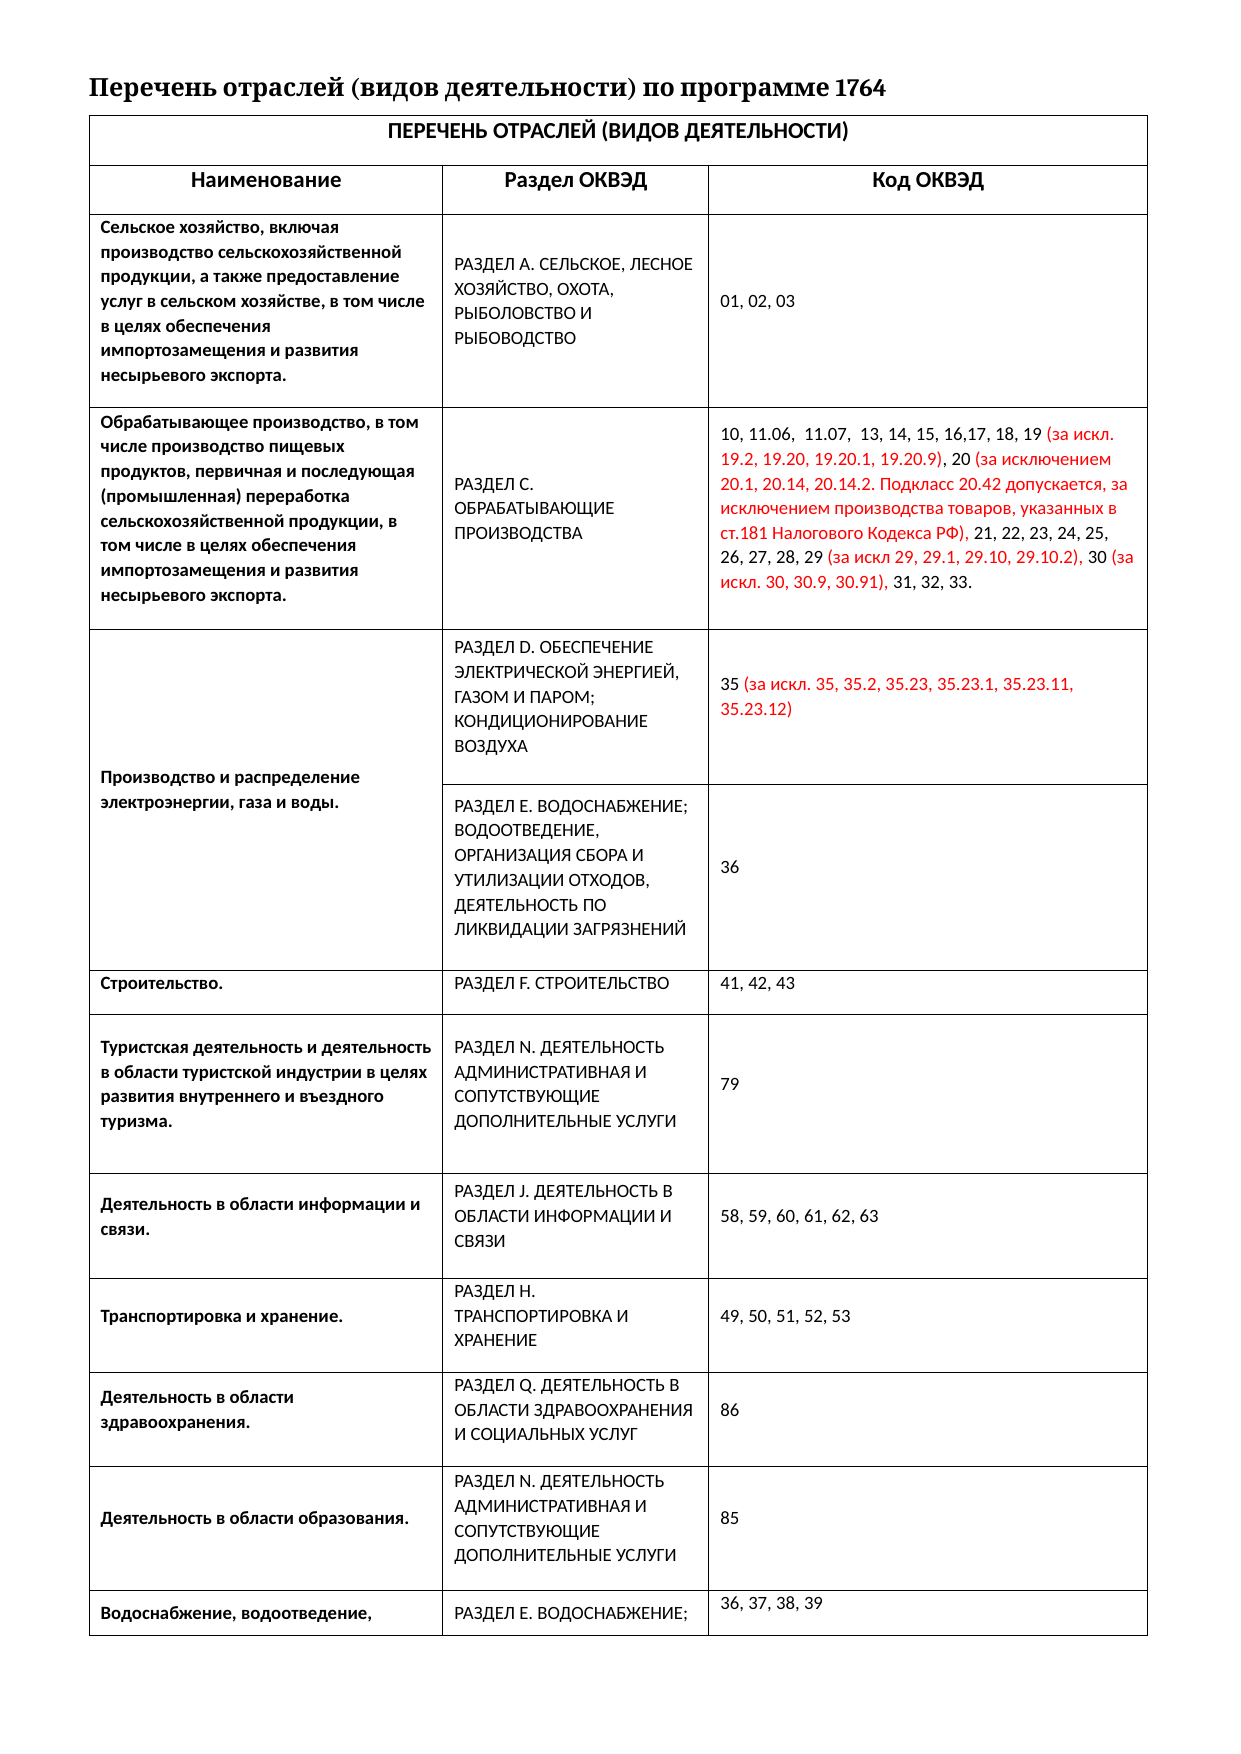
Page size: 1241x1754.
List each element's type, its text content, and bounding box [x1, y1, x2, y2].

table_cell Производство и распределение электроэнергии, газа и воды. [90, 630, 442, 970]
table_cell Транспортировка и хранение. [90, 1279, 442, 1372]
table_header ПЕРЕЧЕНЬ ОТРАСЛЕЙ (ВИДОВ ДЕЯТЕЛЬНОСТИ) [90, 116, 1147, 164]
table_cell РАЗДЕЛ N. ДЕЯТЕЛЬНОСТЬ АДМИНИСТРАТИВНАЯ И СОПУТСТВУЮЩИЕ ДОПОЛНИТЕЛЬНЫЕ УСЛУГИ [443, 1015, 708, 1173]
table_cell Деятельность в области образования. [90, 1467, 442, 1590]
table_cell Строительство. [90, 971, 442, 1014]
table_cell Деятельность в области информации и связи. [90, 1174, 442, 1278]
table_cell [443, 1591, 708, 1635]
table_cell РАЗДЕЛ F. СТРОИТЕЛЬСТВО [443, 971, 708, 1014]
table_cell Туристская деятельность и деятельность в области туристской индустрии в целях развития внутреннего и въездного туризма. [90, 1015, 442, 1173]
table_cell РАЗДЕЛ С. ОБРАБАТЫВАЮЩИЕ ПРОИЗВОДСТВА [443, 408, 708, 628]
table_cell РАЗДЕЛ Q. ДЕЯТЕЛЬНОСТЬ В ОБЛАСТИ ЗДРАВООХРАНЕНИЯ И СОЦИАЛЬНЫХ УСЛУГ [443, 1373, 708, 1466]
table_cell Деятельность в области здравоохранения. [90, 1373, 442, 1466]
table_cell РАЗДЕЛ J. ДЕЯТЕЛЬНОСТЬ В ОБЛАСТИ ИНФОРМАЦИИ И СВЯЗИ [443, 1174, 708, 1278]
table_cell 49, 50, 51, 52, 53 [709, 1279, 1147, 1372]
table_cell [90, 1591, 442, 1635]
table_cell Раздел ОКВЭД [443, 166, 708, 214]
table_cell 01, 02, 03 [709, 215, 1147, 407]
table_cell 79 [709, 1015, 1147, 1173]
table_cell РАЗДЕЛ D. ОБЕСПЕЧЕНИЕ ЭЛЕКТРИЧЕСКОЙ ЭНЕРГИЕЙ, ГАЗОМ И ПАРОМ; КОНДИЦИОНИРОВАНИЕ ВОЗДУХА [443, 630, 708, 784]
table_cell РАЗДЕЛ A. СЕЛЬСКОЕ, ЛЕСНОЕ ХОЗЯЙСТВО, ОХОТА, РЫБОЛОВСТВО И РЫБОВОДСТВО [443, 215, 708, 407]
table_cell 10, 11.06, 11.07, 13, 14, 15, 16,17, 18, 19 (за искл. 19.2, 19.20, 19.20.1, 19.20.9), 20 (за исключением 20.1, 20.14, 20.14.2. Подкласс 20.42 допускается, за исключением производства товаров, указанных в ст.181 Налогового Кодекса РФ), 21, 22, 23, 24, 25, 26, 27, 28, 29 (за искл 29, 29.1, 29.10, 29.10.2), 30 (за искл. 30, 30.9, 30.91), 31, 32, 33. [709, 408, 1147, 628]
table_cell Код ОКВЭД [709, 166, 1147, 214]
table_cell РАЗДЕЛ N. ДЕЯТЕЛЬНОСТЬ АДМИНИСТРАТИВНАЯ И СОПУТСТВУЮЩИЕ ДОПОЛНИТЕЛЬНЫЕ УСЛУГИ [443, 1467, 708, 1590]
table_cell Обрабатывающее производство, в том числе производство пищевых продуктов, первичная и последующая (промышленная) переработка сельскохозяйственной продукции, в том числе в целях обеспечения импортозамещения и развития несырьевого экспорта. [90, 408, 442, 628]
table_cell 35 (за искл. 35, 35.2, 35.23, 35.23.1, 35.23.11, 35.23.12) [709, 630, 1147, 784]
table_cell Наименование [90, 166, 442, 214]
table_cell 85 [709, 1467, 1147, 1590]
table_cell 86 [709, 1373, 1147, 1466]
text Перечень отраслей (видов деятельности) по программе 1764 [89, 74, 1152, 103]
table_cell Сельское хозяйство, включая производство сельскохозяйственной продукции, а также предоставление услуг в сельском хозяйстве, в том числе в целях обеспечения импортозамещения и развития несырьевого экспорта. [90, 215, 442, 407]
table_cell 36, 37, 38, 39 [709, 1591, 1147, 1635]
table_cell 58, 59, 60, 61, 62, 63 [709, 1174, 1147, 1278]
table_cell 36 [709, 785, 1147, 970]
table_cell РАЗДЕЛ H. ТРАНСПОРТИРОВКА И ХРАНЕНИЕ [443, 1279, 708, 1372]
table_cell 41, 42, 43 [709, 971, 1147, 1014]
table_cell РАЗДЕЛ E. ВОДОСНАБЖЕНИЕ; ВОДООТВЕДЕНИЕ, ОРГАНИЗАЦИЯ СБОРА И УТИЛИЗАЦИИ ОТХОДОВ, ДЕЯТЕЛЬНОСТЬ ПО ЛИКВИДАЦИИ ЗАГРЯЗНЕНИЙ [443, 785, 708, 970]
